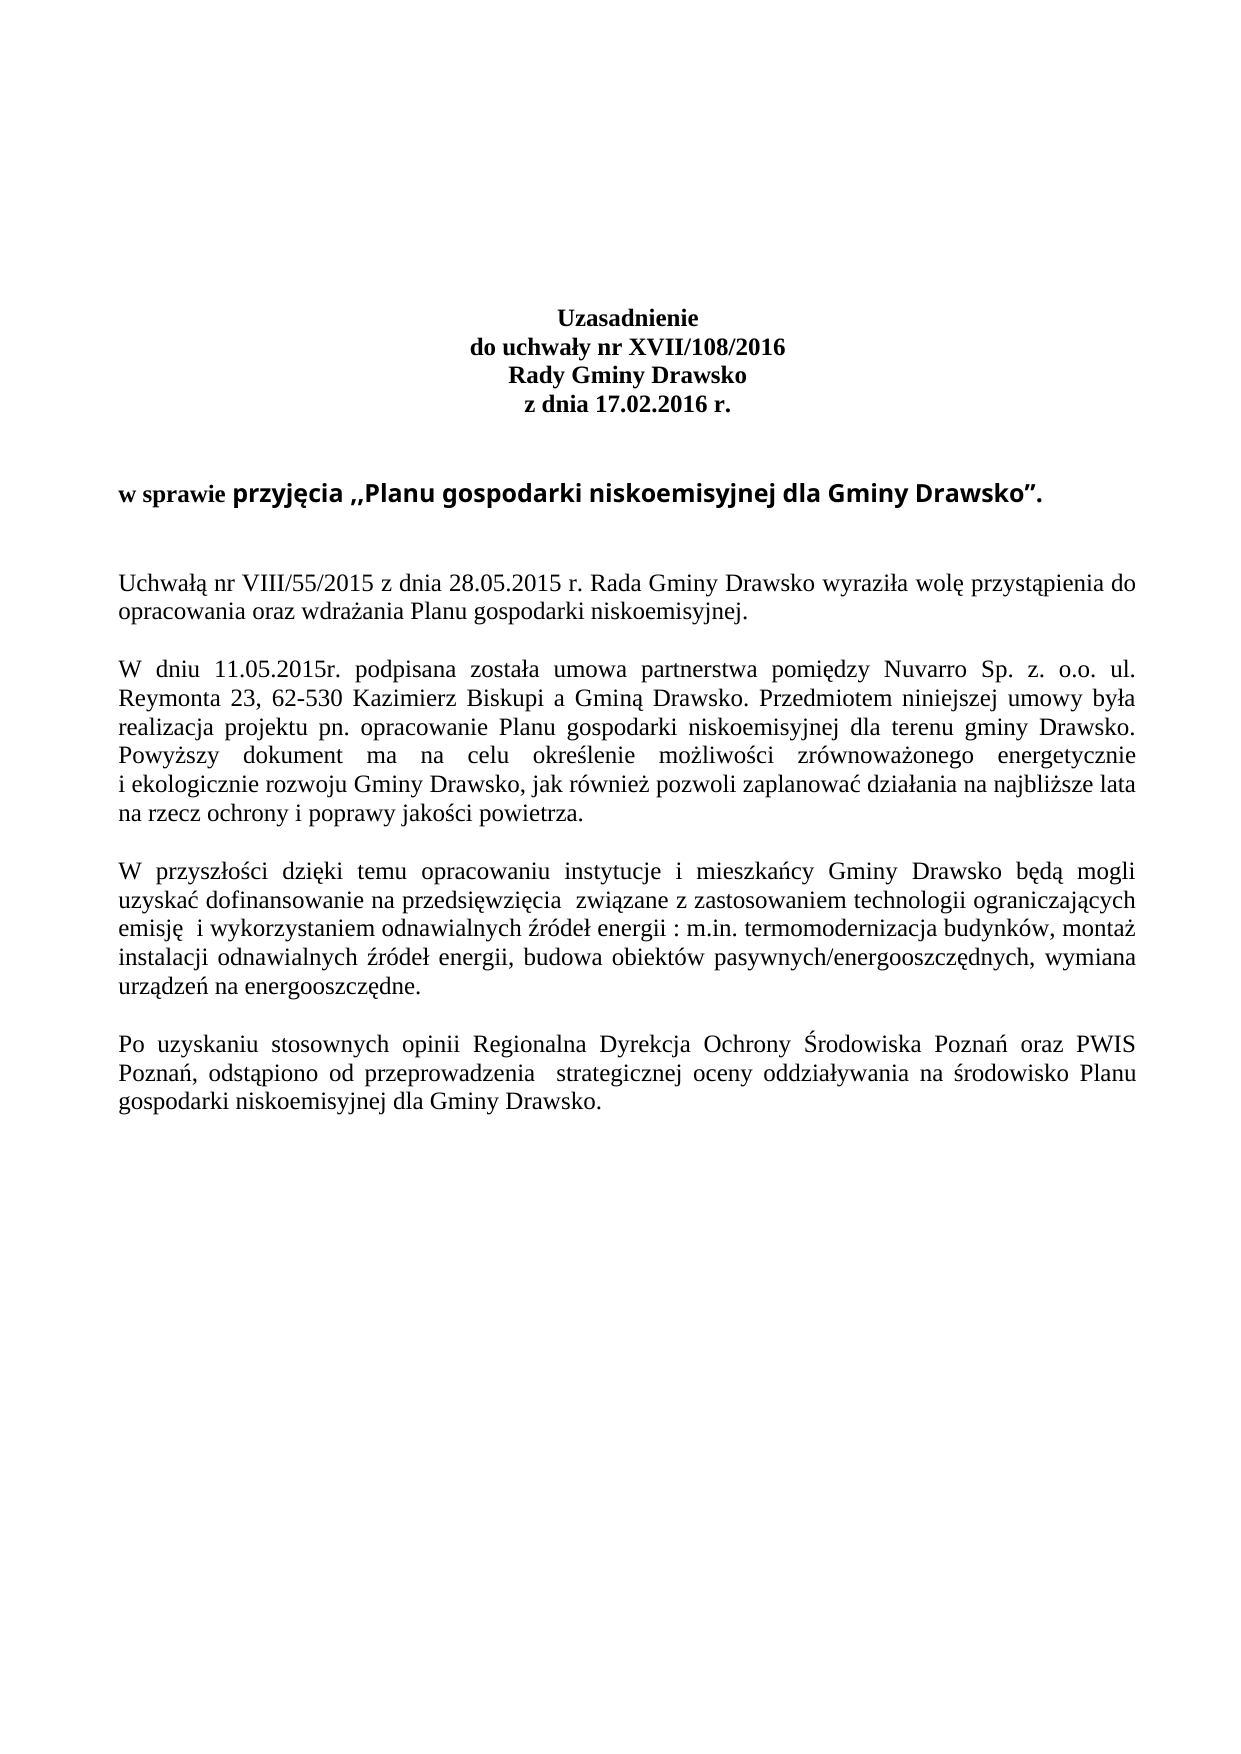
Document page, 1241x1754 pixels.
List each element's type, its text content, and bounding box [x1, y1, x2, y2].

text Po uzyskaniu stosownych opinii Regionalna Dyrekcja Ochrony Środowiska Poznań oraz PWIS Poznań, odstąpiono od przeprowadzenia strategicznej oceny oddziaływania na środowisko Planu gospodarki niskoemisyjnej dla Gminy Drawsko. [118, 1029, 1137, 1115]
text w sprawie przyjęcia ,,Planu gospodarki niskoemisyjnej dla Gminy Drawsko”. [118, 476, 1137, 510]
text W dniu 11.05.2015r. podpisana została umowa partnerstwa pomiędzy Nuvarro Sp. z. o.o. ul. Reymonta 23, 62-530 Kazimierz Biskupi a Gminą Drawsko. Przedmiotem niniejszej umowy była realizacja projektu pn. opracowanie Planu gospodarki niskoemisyjnej dla terenu gminy Drawsko. Powyższy dokument ma na celu określenie możliwości zrównoważonego energetycznie i ekologicznie rozwoju Gminy Drawsko, jak również pozwoli zaplanować działania na najbliższe lata na rzecz ochrony i poprawy jakości powietrza. [118, 654, 1137, 827]
text Uzasadnienie [118, 303, 1137, 332]
text Uchwałą nr VIII/55/2015 z dnia 28.05.2015 r. Rada Gminy Drawsko wyraziła wolę przystąpienia do opracowania oraz wdrażania Planu gospodarki niskoemisyjnej. [118, 568, 1137, 625]
text do uchwały nr XVII/108/2016 [118, 332, 1137, 361]
text z dnia 17.02.2016 r. [118, 389, 1137, 418]
text Rady Gminy Drawsko [118, 361, 1137, 389]
text W przyszłości dzięki temu opracowaniu instytucje i mieszkańcy Gminy Drawsko będą mogli uzyskać dofinansowanie na przedsięwzięcia związane z zastosowaniem technologii ograniczających emisję i wykorzystaniem odnawialnych źródeł energii : m.in. termomodernizacja budynków, montaż instalacji odnawialnych źródeł energii, budowa obiektów pasywnych/energooszczędnych, wymiana urządzeń na energooszczędne. [118, 856, 1137, 1000]
